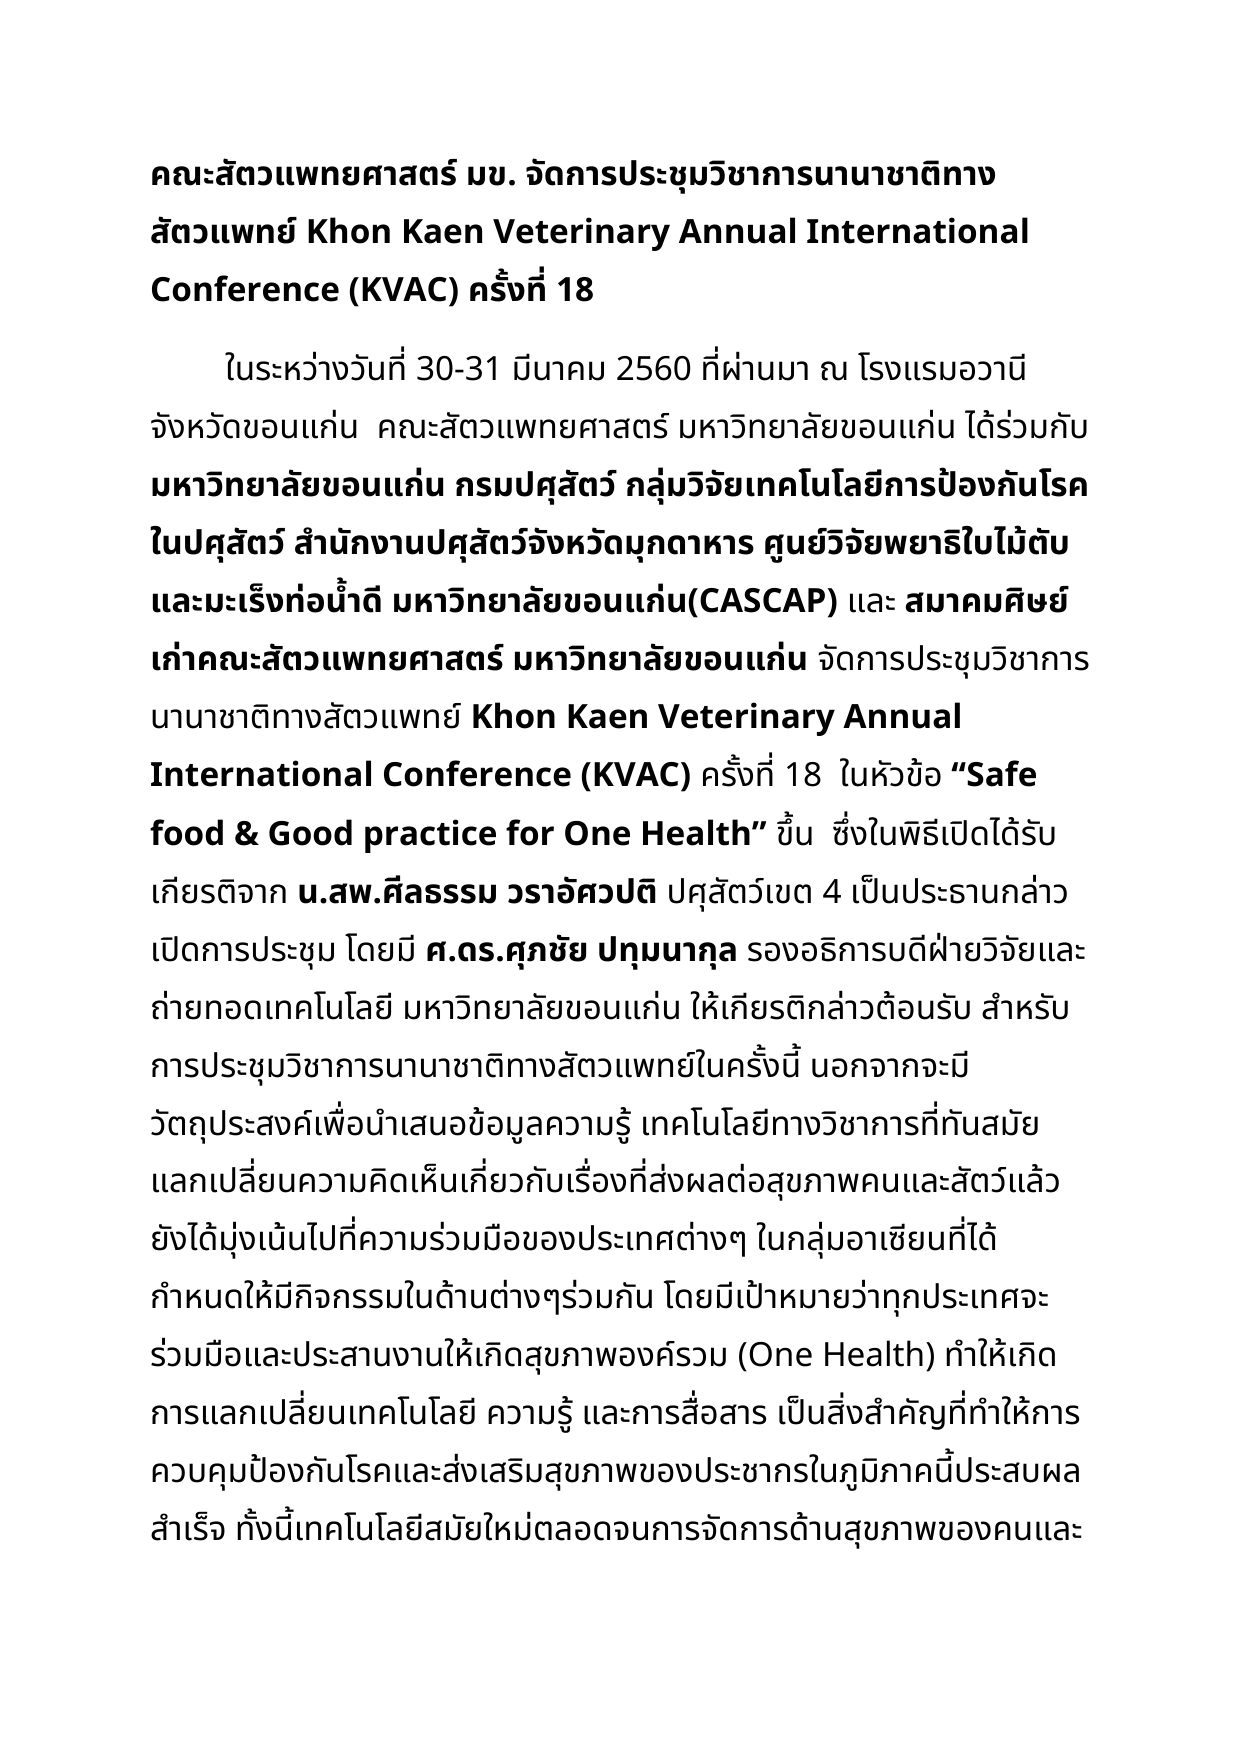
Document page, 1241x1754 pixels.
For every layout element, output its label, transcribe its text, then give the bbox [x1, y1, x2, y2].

text คณะสัตวแพทยศาสตร์ มข. จัดการประชุมวิชาการนานาชาติทางสัตวแพทย์ Khon Kaen Veterinary Annual International Conference (KVAC) ครั้งที่ 18 [150, 150, 1124, 317]
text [150, 345, 1090, 1556]
